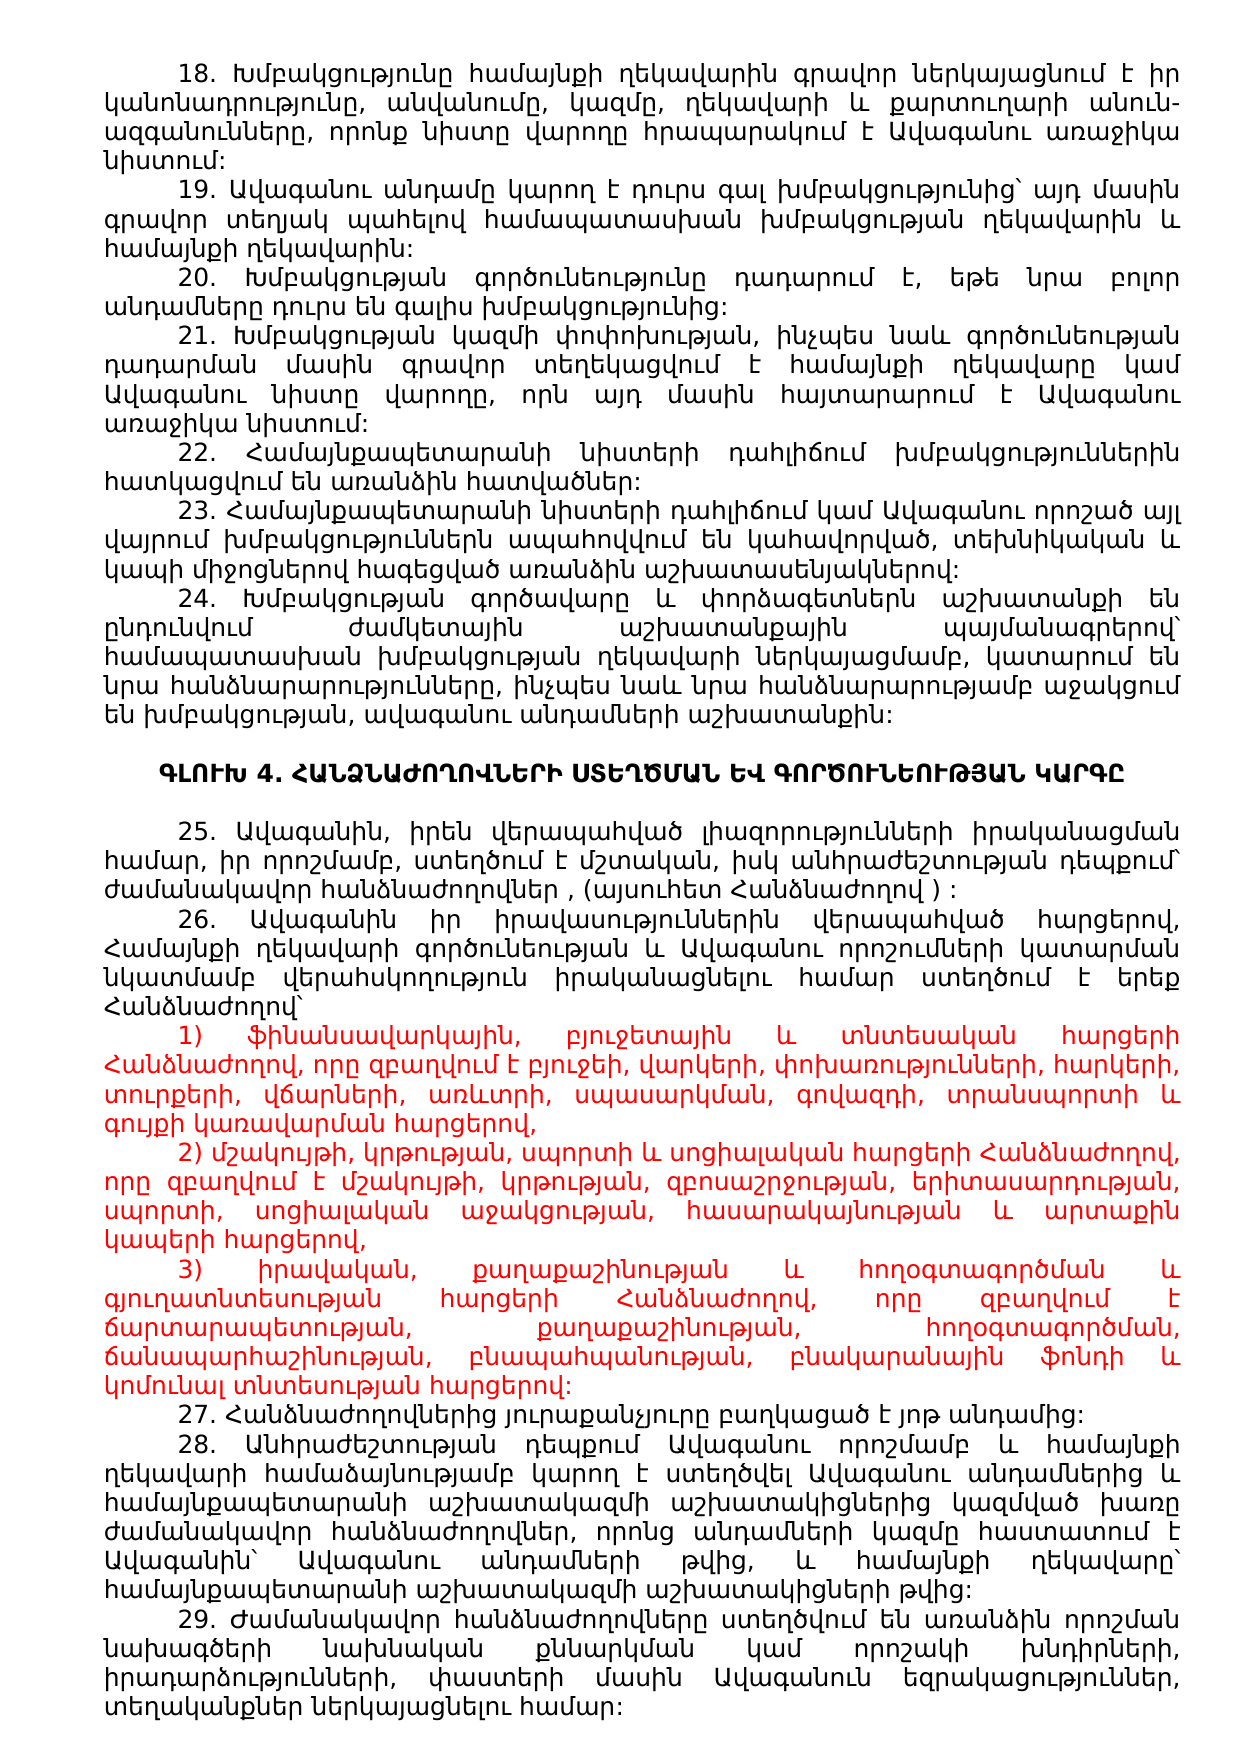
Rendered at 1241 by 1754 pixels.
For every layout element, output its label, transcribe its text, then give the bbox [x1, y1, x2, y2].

text 23. Համայնքապետարանի նիստերի դահլիճում կամ Ավագանու որոշած այլ վայրում խմբակցություններն ապահովվում են կահավորված, տեխնիկական և կապի միջոցներով հագեցված առանձին աշխատասենյակներով: [103, 497, 1181, 584]
text 3) իրավական, քաղաքաշինության և հողօգտագործման և գյուղատնտեսության հարցերի Հանձնաժողով, որը զբաղվում է ճարտարապետության, քաղաքաշինության, հողօգտագործման, ճանապարհաշինության, բնապահպանության, բնակարանային ֆոնդի և կոմունալ տնտեսության հարցերով: [103, 1255, 1181, 1401]
text 21. Խմբակցության կազմի փոփոխության, ինչպես նաև գործունեության դադարման մասին գրավոր տեղեկացվում է համայնքի ղեկավարը կամ Ավագանու նիստը վարողը, որն այդ մասին հայտարարում է Ավագանու առաջիկա նիստում: [103, 322, 1181, 438]
text 27. Հանձնաժողովներից յուրաքանչյուրը բաղկացած է յոթ անդամից: [103, 1401, 1181, 1430]
text 24. Խմբակցության գործավարը և փորձագետներն աշխատանքի են ընդունվում ժամկետային աշխատանքային պայմանագրերով՝ համապատասխան խմբակցության ղեկավարի ներկայացմամբ, կատարում են նրա հանձնարարությունները, ինչպես նաև նրա հանձնարարությամբ աջակցում են խմբակցության, ավագանու անդամների աշխատանքին: [103, 584, 1181, 730]
text 19. Ավագանու անդամը կարող է դուրս գալ խմբակցությունից՝ այդ մասին գրավոր տեղյակ պահելով համապատասխան խմբակցության ղեկավարին և համայնքի ղեկավարին: [103, 176, 1181, 263]
text 20. Խմբակցության գործունեությունը դադարում է, եթե նրա բոլոր անդամները դուրս են գալիս խմբակցությունից: [103, 263, 1181, 322]
text 22. Համայնքապետարանի նիստերի դահլիճում խմբակցություններին հատկացվում են առանձին հատվածներ: [103, 438, 1181, 497]
text 2) մշակույթի, կրթության, սպորտի և սոցիալական հարցերի Հանձնաժողով, որը զբաղվում է մշակույթի, կրթության, զբոսաշրջության, երիտասարդության, սպորտի, սոցիալական աջակցության, հասարակայնության և արտաքին կապերի հարցերով, [103, 1138, 1181, 1255]
text 18. Խմբակցությունը համայնքի ղեկավարին գրավոր ներկայացնում է իր կանոնադրությունը, անվանումը, կազմը, ղեկավարի և քարտուղարի անուն-ազգանունները, որոնք նիստը վարողը հրապարակում է Ավագանու առաջիկա նիստում: [103, 59, 1181, 176]
text 26. Ավագանին իր իրավասություններին վերապահված հարցերով, Համայնքի ղեկավարի գործունեության և Ավագանու որոշումների կատարման նկատմամբ վերահսկողություն իրականացնելու համար ստեղծում է երեք Հանձնաժողով՝ [103, 905, 1181, 1022]
text 1) ֆինանսավարկային, բյուջետային և տնտեսական հարցերի Հանձնաժողով, որը զբաղվում է բյուջեի, վարկերի, փոխառությունների, հարկերի, տուրքերի, վճարների, առևտրի, սպասարկման, գովազդի, տրանսպորտի և գույքի կառավարման հարցերով, [103, 1022, 1181, 1138]
text 25. Ավագանին, իրեն վերապահված լիազորությունների իրականացման համար, իր որոշմամբ, ստեղծում է մշտական, իսկ անհրաժեշտության դեպքում՝ ժամանակավոր հանձնաժողովներ , (այսուհետ Հանձնաժողով ) : [103, 817, 1181, 905]
text ԳԼՈՒԽ 4. ՀԱՆՁՆԱԺՈՂՈՎՆԵՐԻ ՍՏԵՂԾՄԱՆ ԵՎ ԳՈՐԾՈՒՆԵՈՒԹՅԱՆ ԿԱՐԳԸ [103, 759, 1181, 788]
text 29. Ժամանակավոր հանձնաժողովները ստեղծվում են առանձին որոշման նախագծերի նախնական քննարկման կամ որոշակի խնդիրների, իրադարձությունների, փաստերի մասին Ավագանուն եզրակացություններ, տեղականքներ ներկայացնելու համար: [103, 1605, 1181, 1722]
text 28. Անհրաժեշտության դեպքում Ավագանու որոշմամբ և համայնքի ղեկավարի համաձայնությամբ կարող է ստեղծվել Ավագանու անդամներից և համայնքապետարանի աշխատակազմի աշխատակիցներից կազմված խառը ժամանակավոր հանձնաժողովներ, որոնց անդամների կազմը հաստատում է Ավագանին՝ Ավագանու անդամների թվից, և համայնքի ղեկավարը՝ համայնքապետարանի աշխատակազմի աշխատակիցների թվից: [103, 1430, 1181, 1605]
